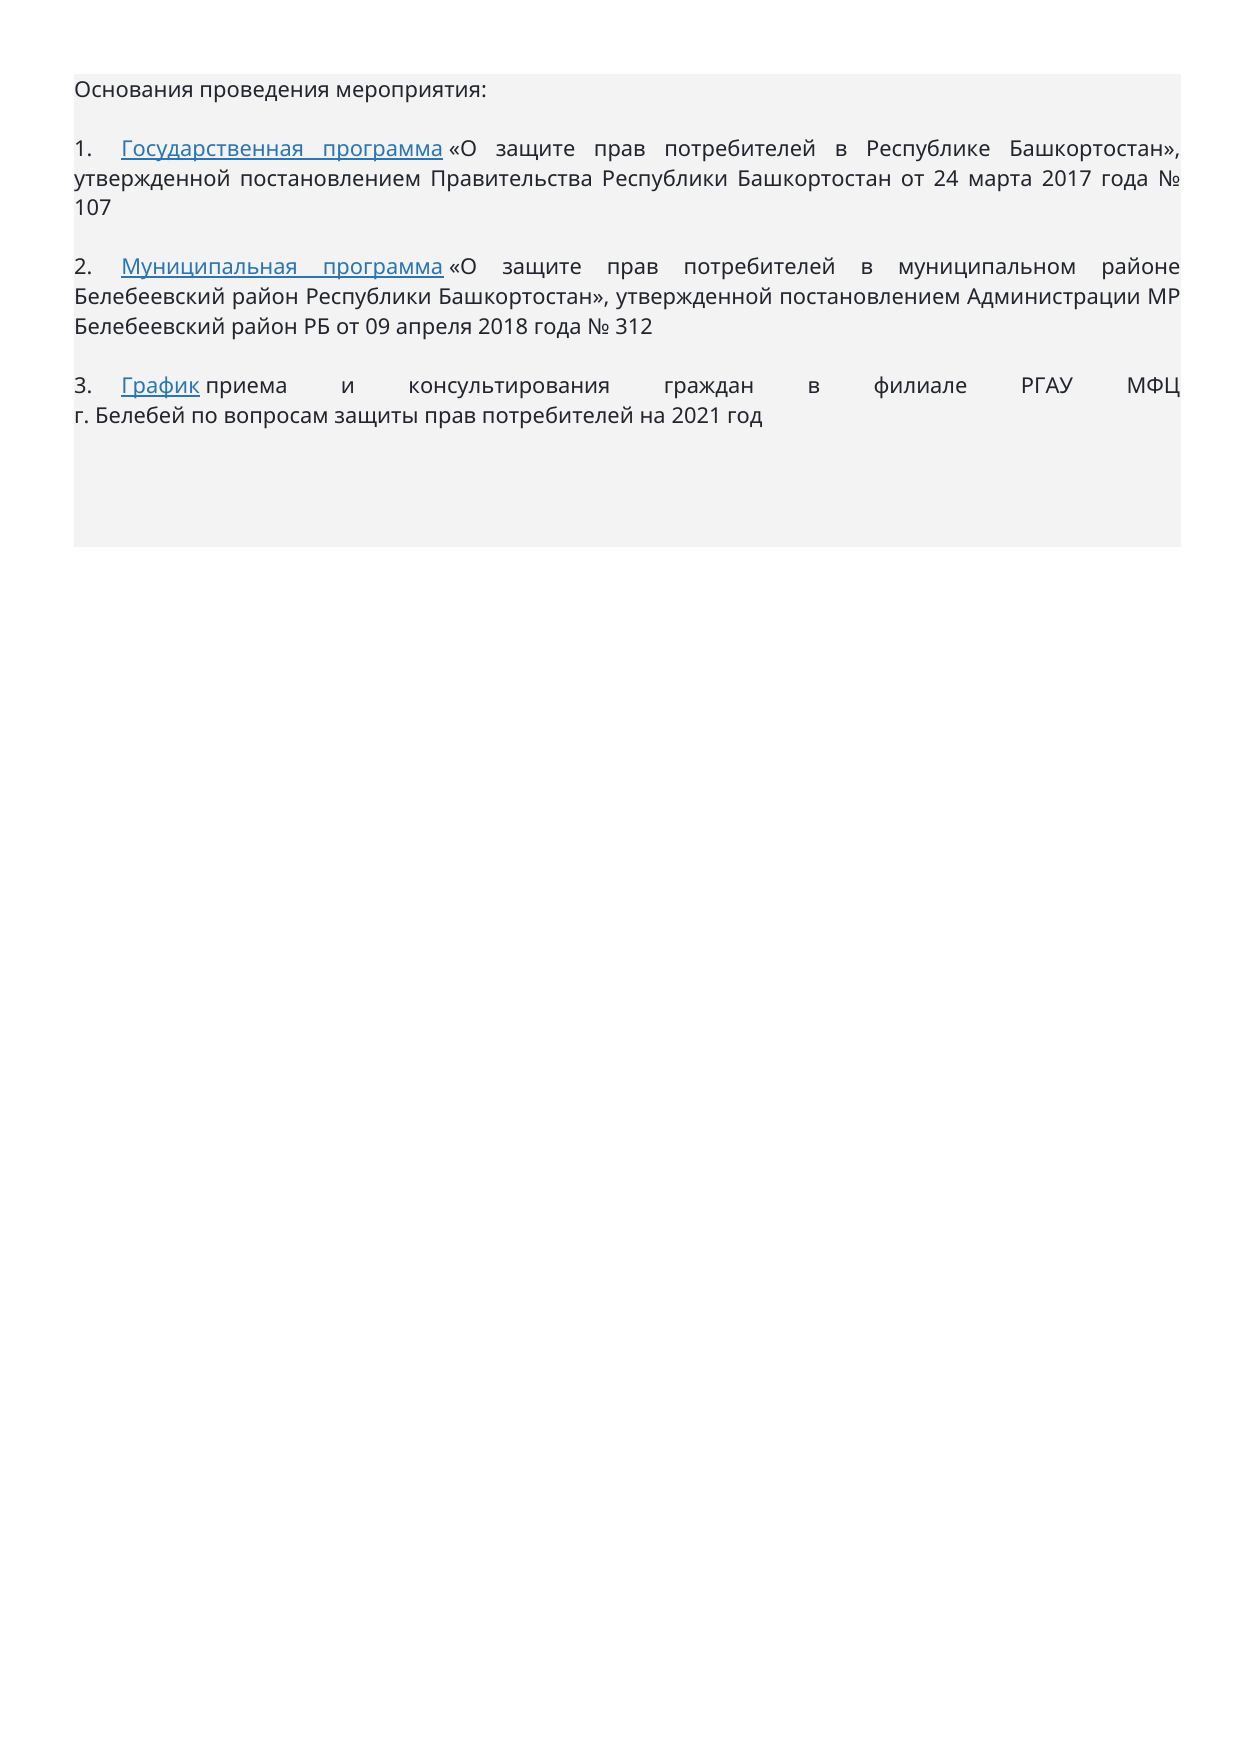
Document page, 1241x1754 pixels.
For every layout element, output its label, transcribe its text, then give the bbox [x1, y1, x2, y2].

text Основания проведения мероприятия: [74, 74, 1181, 104]
text 3. График приема и консультирования граждан в филиале РГАУ МФЦ г. Белебей по вопросам защиты прав потребителей на 2021 год [74, 370, 1181, 429]
text 1. Государственная программа «О защите прав потребителей в Республике Башкортостан», утвержденной постановлением Правительства Республики Башкортостан от 24 марта 2017 года № 107 [74, 133, 1181, 222]
text 2. Муниципальная программа «О защите прав потребителей в муниципальном районе Белебеевский район Республики Башкортостан», утвержденной постановлением Администрации МР Белебеевский район РБ от 09 апреля 2018 года № 312 [74, 251, 1181, 341]
